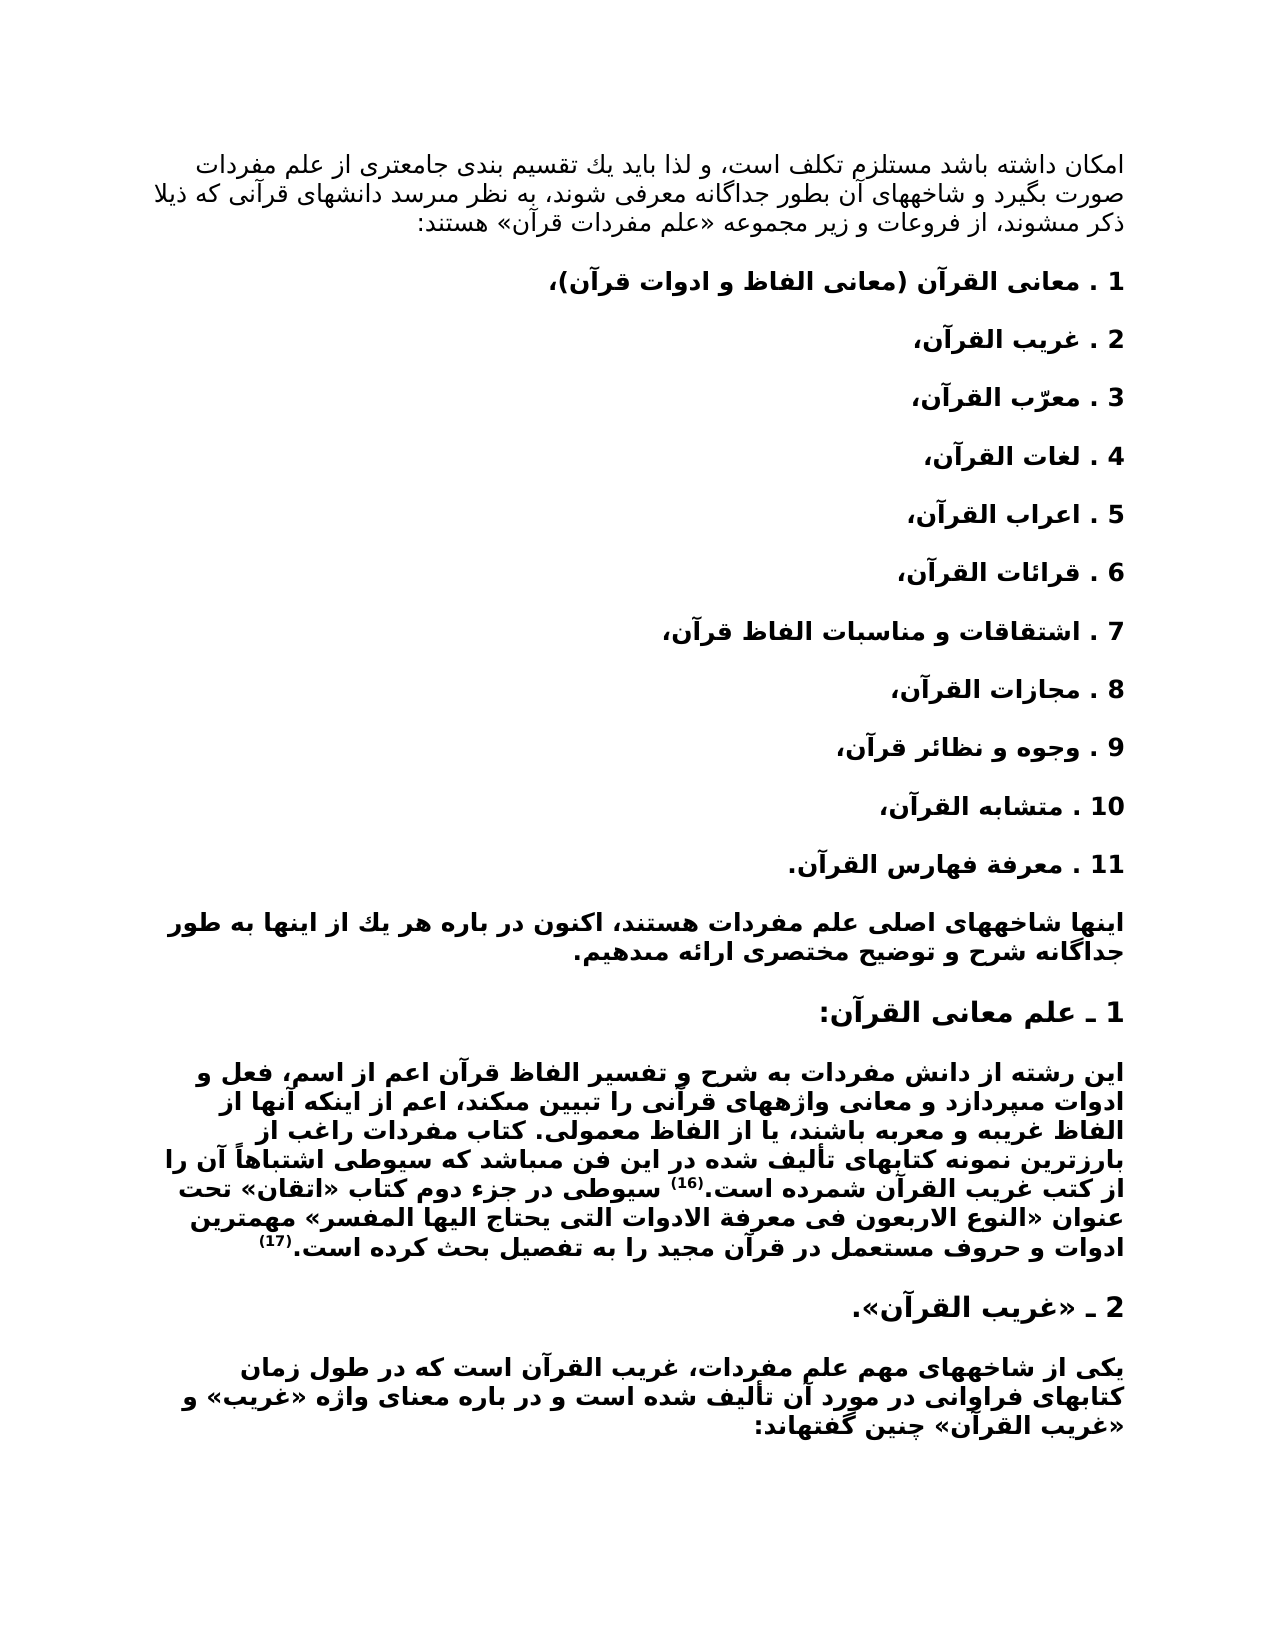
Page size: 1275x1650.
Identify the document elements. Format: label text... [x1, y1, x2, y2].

text 10 . متشابه القرآن، [150, 792, 1125, 821]
text 2 ـ «غريب القرآن». [150, 1291, 1125, 1324]
text 11 . معرفة فهارس القرآن. [150, 850, 1125, 879]
text 4 . لغات القرآن، [150, 442, 1125, 471]
text 7 . اشتقاقات و مناسبات الفاظ قرآن، [150, 617, 1125, 646]
text 5 . اعراب القرآن، [150, 500, 1125, 529]
text 9 . وجوه و نظائر قرآن، [150, 733, 1125, 762]
text 1 ـ علم معانى القرآن: [150, 996, 1125, 1028]
text 8 . مجازات القرآن، [150, 675, 1125, 704]
text 2 . غريب القرآن، [150, 325, 1125, 354]
text 1 . معانى القرآن (معانى الفاظ و ادوات قرآن)، [150, 267, 1125, 296]
text اينها شاخه‏هاى اصلى علم مفردات هستند، اكنون در باره هر يك از اينها به طور جداگانه شرح و توضيح مختصرى ارائه مى‏دهيم. [150, 908, 1125, 967]
text اين رشته از دانش مفردات به شرح و تفسير الفاظ قرآن اعم از اسم، فعل و ادوات مى‏پردازد و معانى واژه‏هاى قرآنى را تبيين مى‏كند، اعم از اينكه آنها از الفاظ غريبه و معربه باشند، يا از الفاظ معمولى. كتاب مفردات راغب از بارزترين نمونه كتابهاى تأليف شده در اين فن مى‏باشد كه سيوطى اشتباهاً آن را از كتب غريب القرآن شمرده است.(16) سيوطى در جزء دوم كتاب «اتقان» تحت عنوان «النوع الاربعون فى معرفة الادوات التى يحتاج اليها المفسر» مهمترين ادوات و حروف مستعمل در قرآن مجيد را به تفصيل بحث كرده است.(17) [150, 1058, 1125, 1262]
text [150, 150, 1125, 237]
text 6 . قرائات القرآن، [150, 558, 1125, 587]
text 3 . معرّب القرآن، [150, 383, 1125, 412]
text يكى از شاخه‏هاى مهم علم مفردات، غريب القرآن است كه در طول زمان كتابهاى فراوانى در مورد آن تأليف شده است و در باره معناى واژه «غريب» و «غريب القرآن» چنين گفته‏اند: [150, 1353, 1125, 1440]
